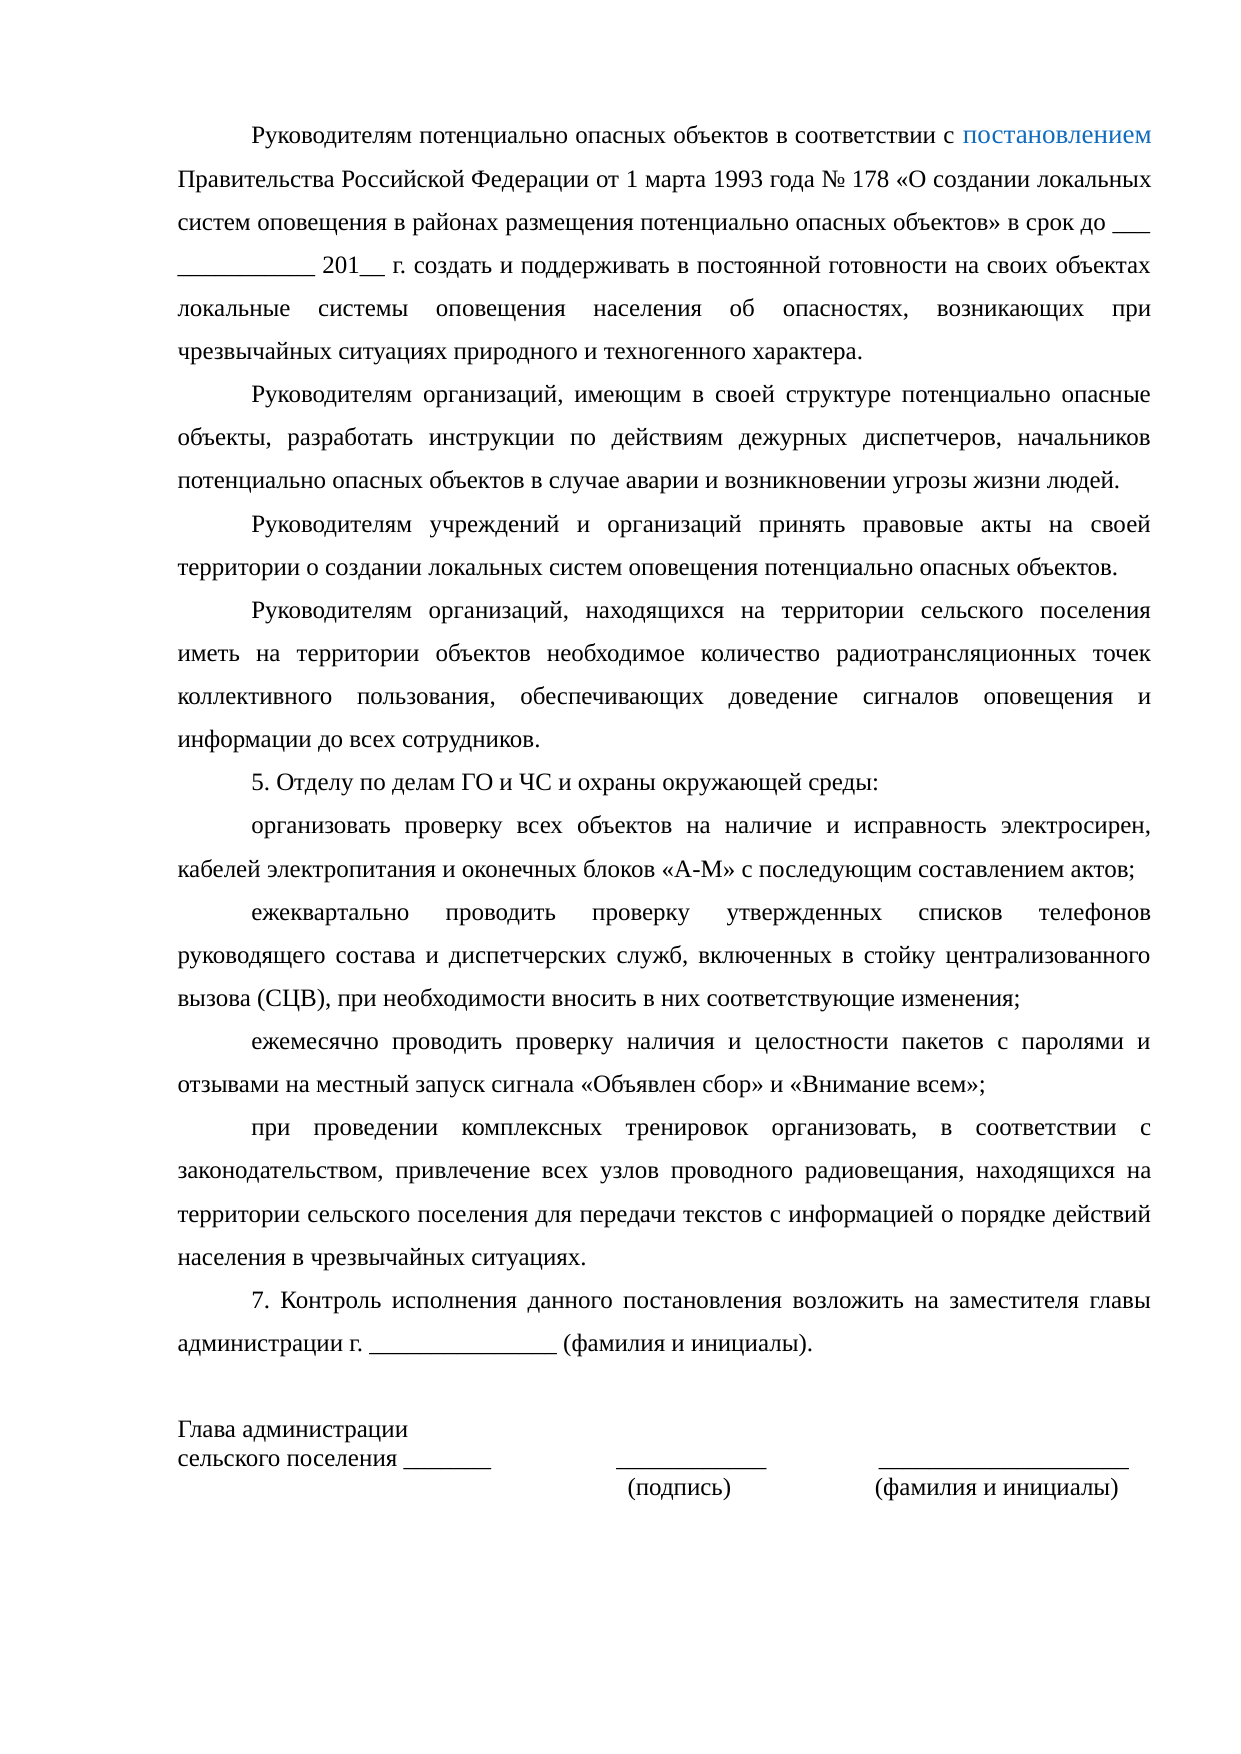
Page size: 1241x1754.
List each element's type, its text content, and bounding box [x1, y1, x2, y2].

text организовать проверку всех объектов на наличие и исправность электросирен, кабелей электропитания и оконечных блоков «А-М» с последующим составлением актов; [177, 811, 1152, 882]
text при проведении комплексных тренировок организовать, в соответствии с законодательством, привлечение всех узлов проводного радиовещания, находящихся на территории сельского поселения для передачи текстов с информацией о порядке действий населения в чрезвычайных ситуациях. [177, 1112, 1152, 1271]
text Глава администрации [177, 1414, 1152, 1443]
text 5. Отделу по делам ГО и ЧС и охраны окружающей среды: [177, 767, 1152, 796]
text ежеквартально проводить проверку утвержденных списков телефонов руководящего состава и диспетчерских служб, включенных в стойку централизованного вызова (СЦВ), при необходимости вносить в них соответствующие изменения; [177, 897, 1152, 1012]
text Руководителям учреждений и организаций принять правовые акты на своей территории о создании локальных систем оповещения потенциально опасных объектов. [177, 509, 1152, 581]
text Руководителям организаций, имеющим в своей структуре потенциально опасные объекты, разработать инструкции по действиям дежурных диспетчеров, начальников потенциально опасных объектов в случае аварии и возникновении угрозы жизни людей. [177, 379, 1152, 494]
text Руководителям организаций, находящихся на территории сельского поселения иметь на территории объектов необходимое количество радиотрансляционных точек коллективного пользования, обеспечивающих доведение сигналов оповещения и информации до всех сотрудников. [177, 595, 1152, 753]
text сельского поселения _______ ____________ ____________________ [177, 1443, 1152, 1472]
text Руководителям потенциально опасных объектов в соответствии с постановлением Правительства Российской Федерации от 1 марта 1993 года № 178 «О создании локальных систем оповещения в районах размещения потенциально опасных объектов» в срок до ___ ___________ 201__ г. создать и поддерживать в постоянной готовности на своих объектах локальные системы оповещения населения об опасностях, возникающих при чрезвычайных ситуациях природного и техногенного характера. [177, 118, 1152, 365]
text ежемесячно проводить проверку наличия и целостности пакетов с паролями и отзывами на местный запуск сигнала «Объявлен сбор» и «Внимание всем»; [177, 1026, 1152, 1098]
text 7. Контроль исполнения данного постановления возложить на заместителя главы администрации г. _______________ (фамилия и инициалы). [177, 1285, 1152, 1357]
text (подпись) (фамилия и инициалы) [177, 1472, 1152, 1501]
